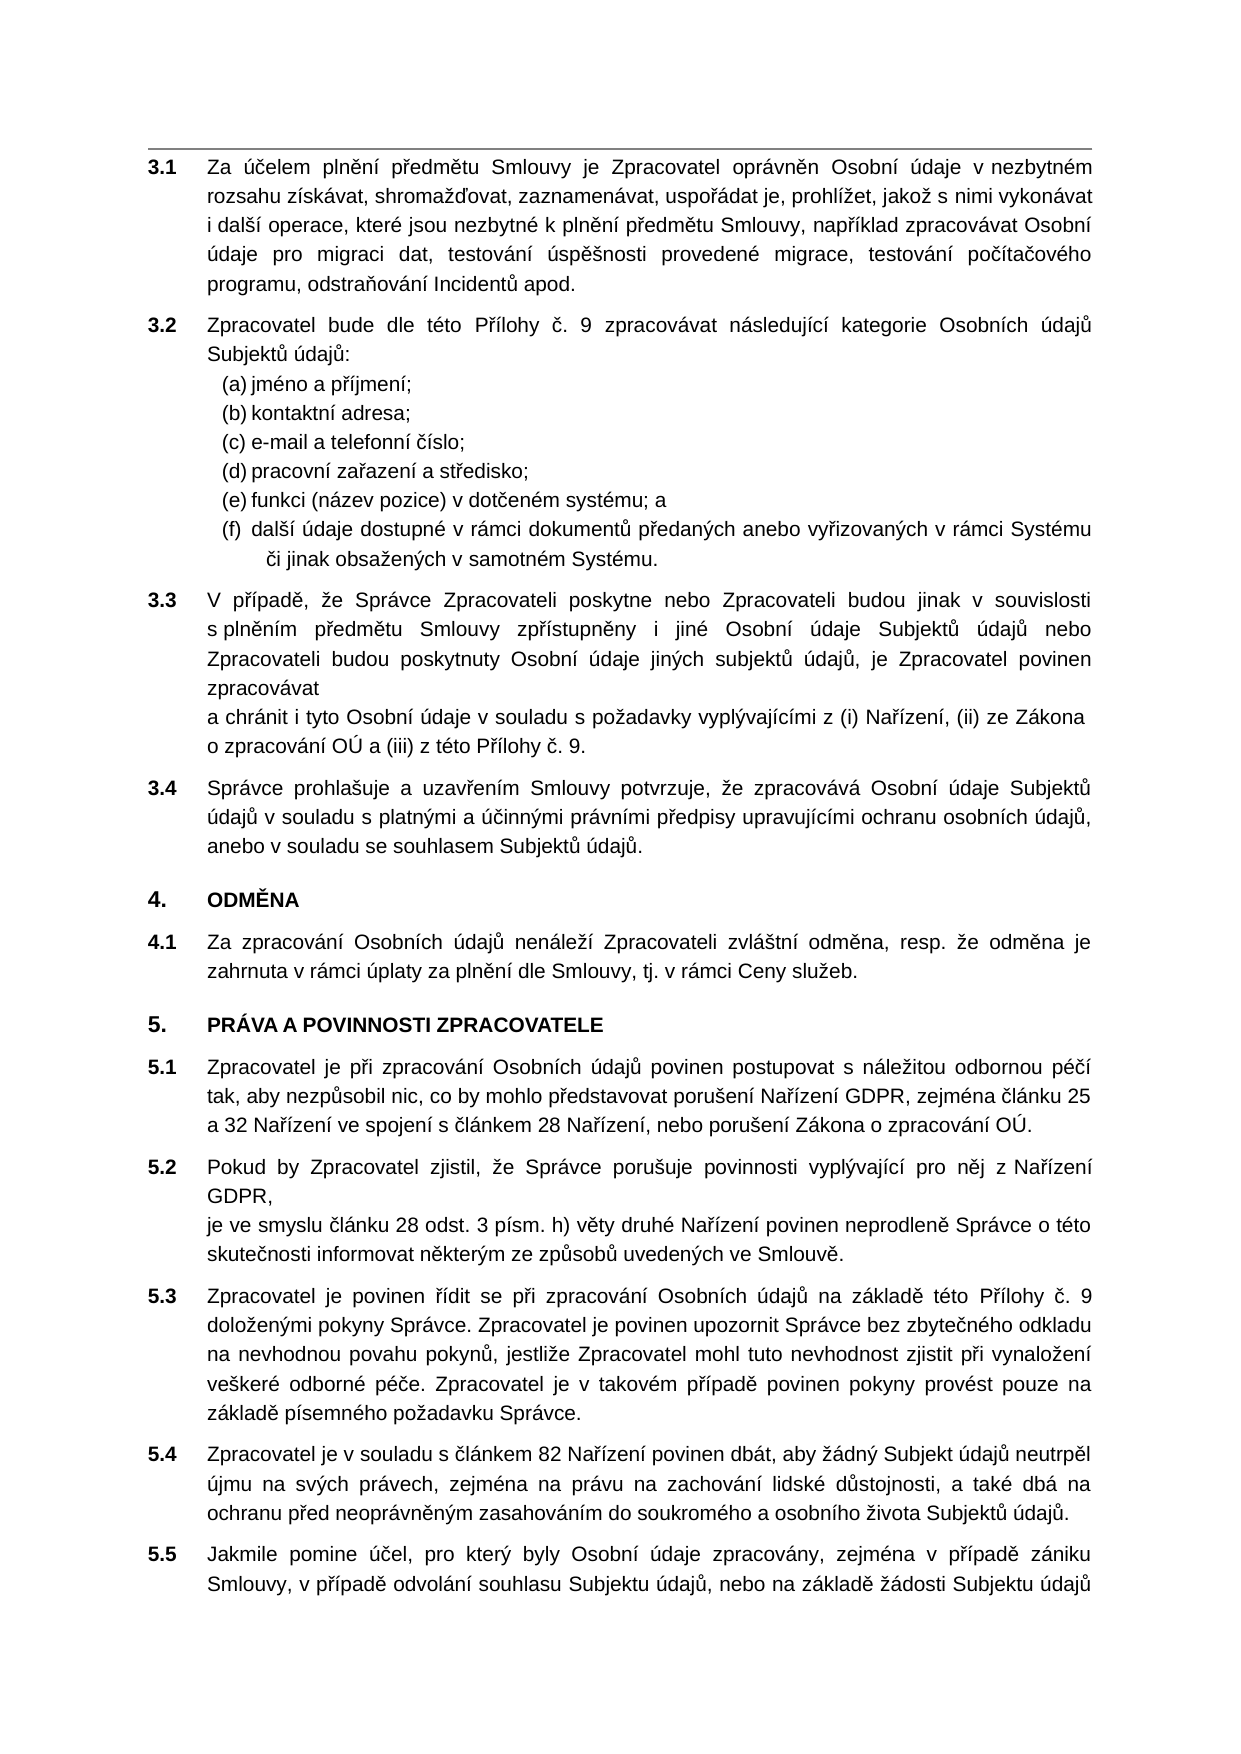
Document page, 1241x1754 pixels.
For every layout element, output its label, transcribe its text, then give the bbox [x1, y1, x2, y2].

list Pokud by Zpracovatel zjistil, že Správce porušuje povinnosti vyplývající pro něj z Nařízení GDPR, je ve smyslu článku 28 odst. 3 písm. h) věty druhé Nařízení povinen neprodleně Správce o této skutečnosti informovat některým ze způsobů uvedených ve Smlouvě. [148, 1149, 1092, 1266]
list jméno a příjmení; [222, 366, 1092, 395]
list V případě, že Správce Zpracovateli poskytne nebo Zpracovateli budou jinak v souvislosti s plněním předmětu Smlouvy zpřístupněny i jiné Osobní údaje Subjektů údajů nebo Zpracovateli budou poskytnuty Osobní údaje jiných subjektů údajů, je Zpracovatel povinen zpracovávat a chránit i tyto Osobní údaje v souladu s požadavky vyplývajícími z (i) Nařízení, (ii) ze Zákona o zpracování OÚ a (iii) z této Přílohy č. 9. [148, 583, 1092, 758]
list Zpracovatel je při zpracování Osobních údajů povinen postupovat s náležitou odbornou péčí tak, aby nezpůsobil nic, co by mohlo představovat porušení Nařízení GDPR, zejména článku 25 a 32 Nařízení ve spojení s článkem 28 Nařízení, nebo porušení Zákona o zpracování OÚ. [148, 1049, 1092, 1137]
list pracovní zařazení a středisko; [222, 454, 1092, 483]
list Za účelem plnění předmětu Smlouvy je Zpracovatel oprávněn Osobní údaje v nezbytném rozsahu získávat, shromažďovat, zaznamenávat, uspořádat je, prohlížet, jakož s nimi vykonávat i další operace, které jsou nezbytné k plnění předmětu Smlouvy, například zpracovávat Osobní údaje pro migraci dat, testování úspěšnosti provedené migrace, testování počítačového programu, odstraňování Incidentů apod. [148, 150, 1092, 295]
list e-mail a telefonní číslo; [222, 424, 1092, 454]
list kontaktní adresa; [222, 395, 1092, 424]
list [148, 1537, 1092, 1595]
list Zpracovatel bude dle této Přílohy č. 9 zpracovávat následující kategorie Osobních údajů Subjektů údajů: [148, 308, 1092, 366]
subtitle PRÁVA A POVINNOSTI ZPRACOVATELE [148, 1008, 1092, 1037]
list Správce prohlašuje a uzavřením Smlouvy potvrzuje, že zpracovává Osobní údaje Subjektů údajů v souladu s platnými a účinnými právními předpisy upravujícími ochranu osobních údajů, anebo v souladu se souhlasem Subjektů údajů. [148, 770, 1092, 858]
list funkci (název pozice) v dotčeném systému; a [222, 483, 1092, 512]
list Zpracovatel je v souladu s článkem 82 Nařízení povinen dbát, aby žádný Subjekt údajů neutrpěl újmu na svých právech, zejména na právu na zachování lidské důstojnosti, a také dbá na ochranu před neoprávněným zasahováním do soukromého a osobního života Subjektů údajů. [148, 1437, 1092, 1524]
list Za zpracování Osobních údajů nenáleží Zpracovateli zvláštní odměna, resp. že odměna je zahrnuta v rámci úplaty za plnění dle Smlouvy, tj. v rámci Ceny služeb. [148, 924, 1092, 983]
list Zpracovatel je povinen řídit se při zpracování Osobních údajů na základě této Přílohy č. 9 doloženými pokyny Správce. Zpracovatel je povinen upozornit Správce bez zbytečného odkladu na nevhodnou povahu pokynů, jestliže Zpracovatel mohl tuto nevhodnost zjistit při vynaložení veškeré odborné péče. Zpracovatel je v takovém případě povinen pokyny provést pouze na základě písemného požadavku Správce. [148, 1279, 1092, 1424]
list další údaje dostupné v rámci dokumentů předaných anebo vyřizovaných v rámci Systému či jinak obsažených v samotném Systému. [222, 512, 1092, 570]
subtitle ODMĚNA [148, 883, 1092, 912]
